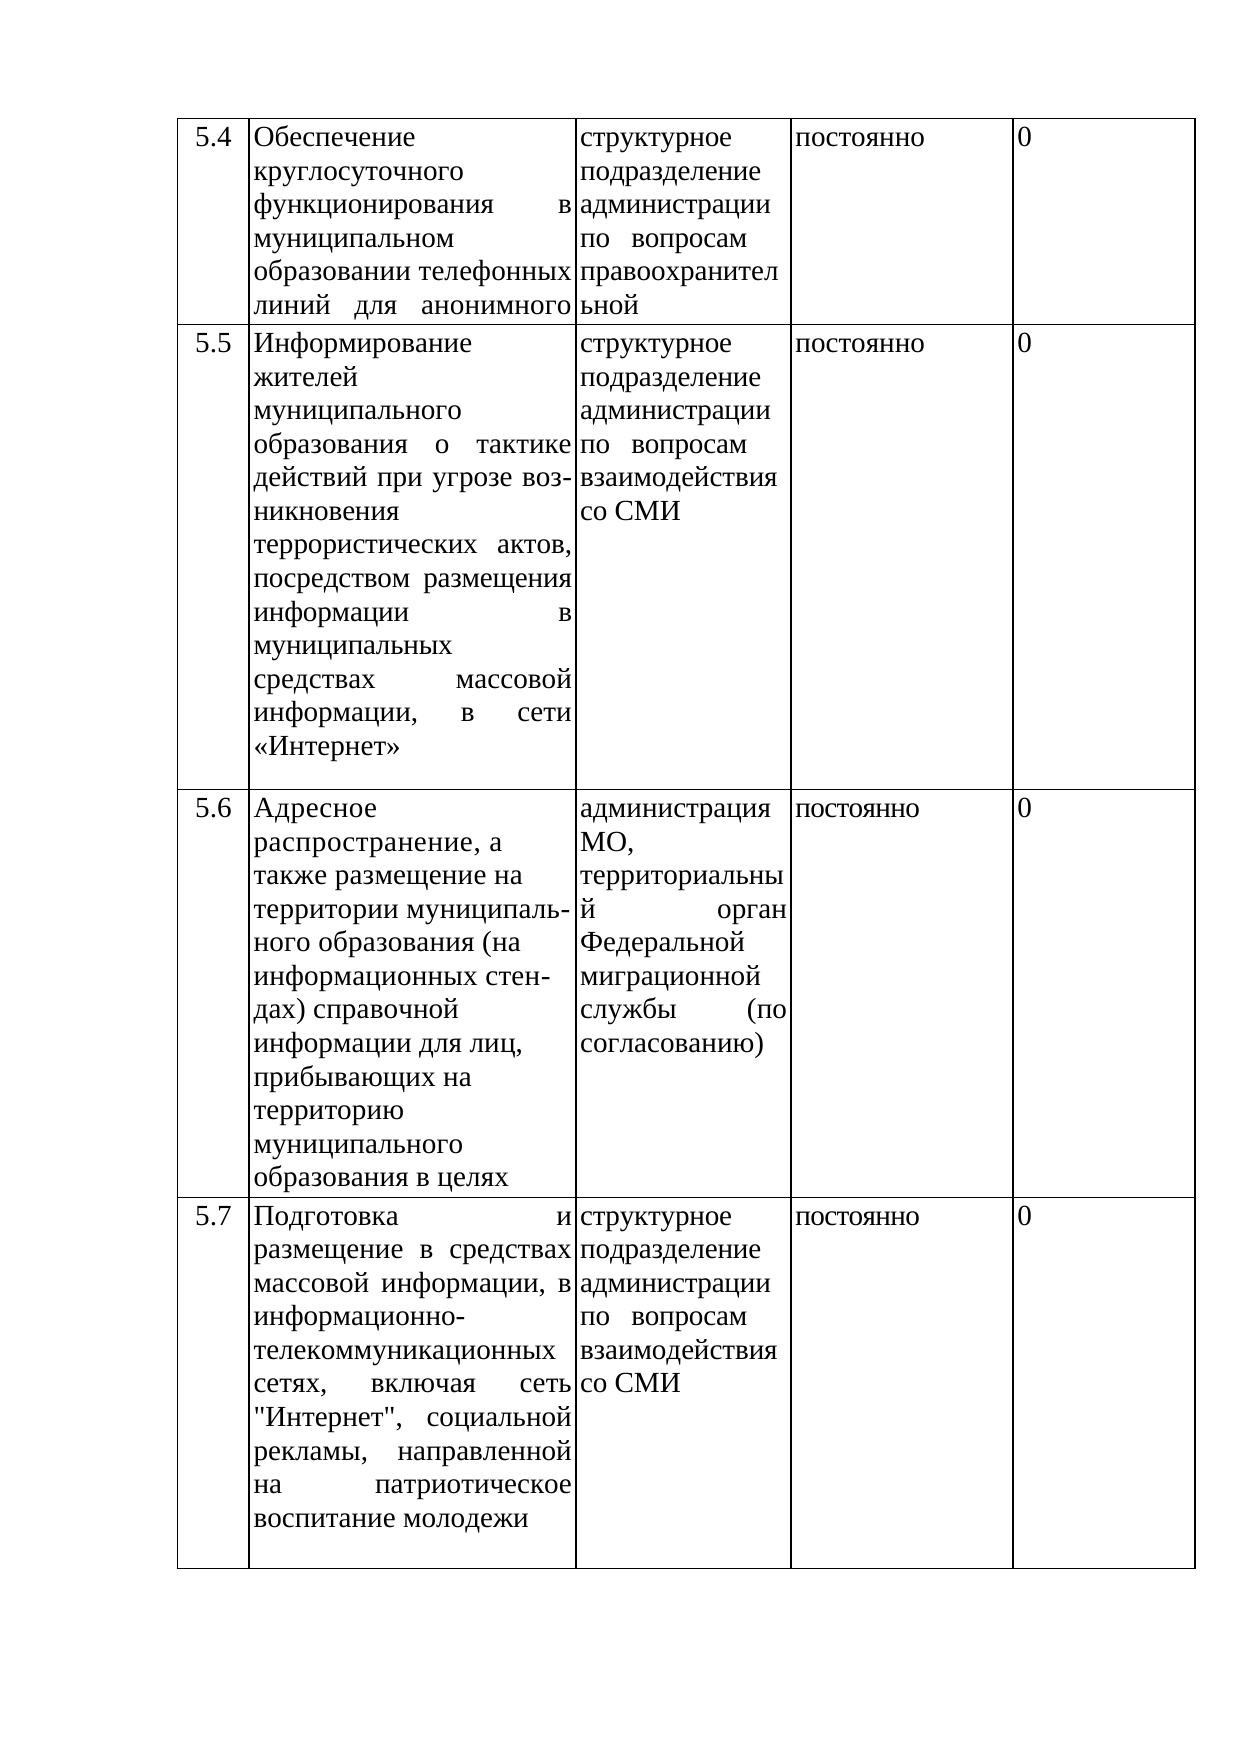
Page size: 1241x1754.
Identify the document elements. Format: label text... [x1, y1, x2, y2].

table_cell Подготовка и размещение в средствах массовой информации, в информационно-телекоммуникационных сетях, включая сеть "Интернет", социальной рекламы, направленной на патриотическое воспитание молодежи [250, 1198, 575, 1568]
table_cell 0 [1014, 325, 1194, 789]
table_cell 5.6 [178, 790, 248, 1197]
table_cell структурное подразделение администрации по вопросам взаимодействия со СМИ [577, 325, 790, 789]
table_cell 5.7 [178, 1198, 248, 1568]
table_cell 0 [1014, 790, 1194, 1197]
table_cell 0 [1014, 1198, 1194, 1568]
table_cell постоянно [792, 790, 1012, 1197]
table_cell постоянно [792, 325, 1012, 789]
table_cell 5.5 [178, 325, 248, 789]
table_cell структурное подразделение администрации по вопросам взаимодействия со СМИ [577, 1198, 790, 1568]
table_cell администрация МО, территориальный орган Федеральной миграционной службы (по согласованию) [577, 790, 790, 1197]
table_cell постоянно [792, 1198, 1012, 1568]
table_cell постоянно [792, 119, 1012, 324]
table_cell 5.4 [178, 119, 248, 324]
table_cell Обеспечение круглосуточного функционирования в муниципальном образовании телефонных линий для анонимного сообщения о фактах экстремистской и террористической деятельности, информирование населения о работе таких линий [250, 119, 575, 324]
table_cell 0 [1014, 119, 1194, 324]
